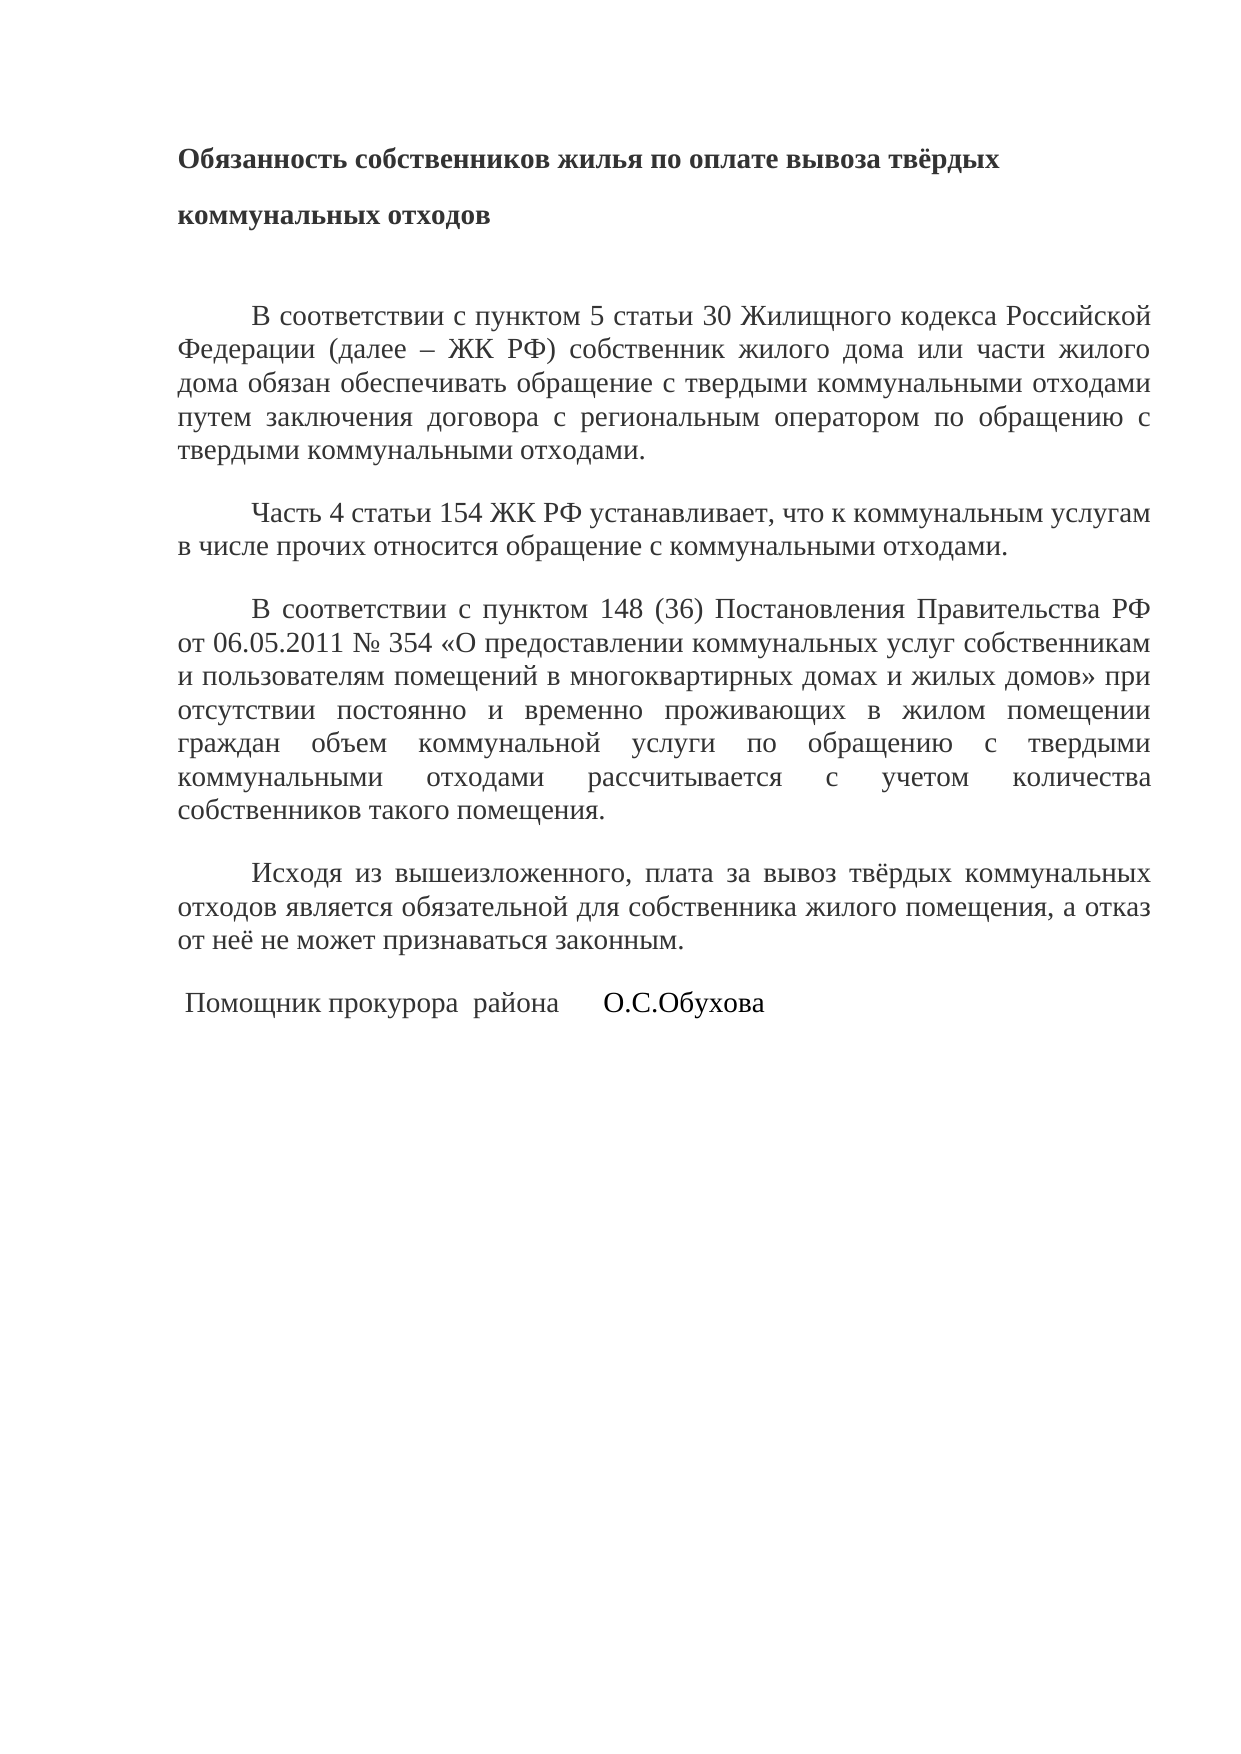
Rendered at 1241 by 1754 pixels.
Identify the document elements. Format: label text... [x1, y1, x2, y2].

text Обязанность собственников жилья по оплате вывоза твёрдых коммунальных отходов [177, 118, 1152, 231]
text Часть 4 статьи 154 ЖК РФ устанавливает, что к коммунальным услугам в числе прочих относится обращение с коммунальными отходами. [177, 495, 1152, 562]
text Помощник прокурора района О.С.Обухова [177, 985, 1152, 1018]
text Исходя из вышеизложенного, плата за вывоз твёрдых коммунальных отходов является обязательной для собственника жилого помещения, а отказ от неё не может признаваться законным. [177, 855, 1152, 956]
text В соответствии с пунктом 5 статьи 30 Жилищного кодекса Российской Федерации (далее – ЖК РФ) собственник жилого дома или части жилого дома обязан обеспечивать обращение с твердыми коммунальными отходами путем заключения договора с региональным оператором по обращению с твердыми коммунальными отходами. [177, 298, 1152, 466]
text В соответствии с пунктом 148 (36) Постановления Правительства РФ от 06.05.2011 № 354 «О предоставлении коммунальных услуг собственникам и пользователям помещений в многоквартирных домах и жилых домов» при отсутствии постоянно и временно проживающих в жилом помещении граждан объем коммунальной услуги по обращению с твердыми коммунальными отходами рассчитывается с учетом количества собственников такого помещения. [177, 591, 1152, 826]
